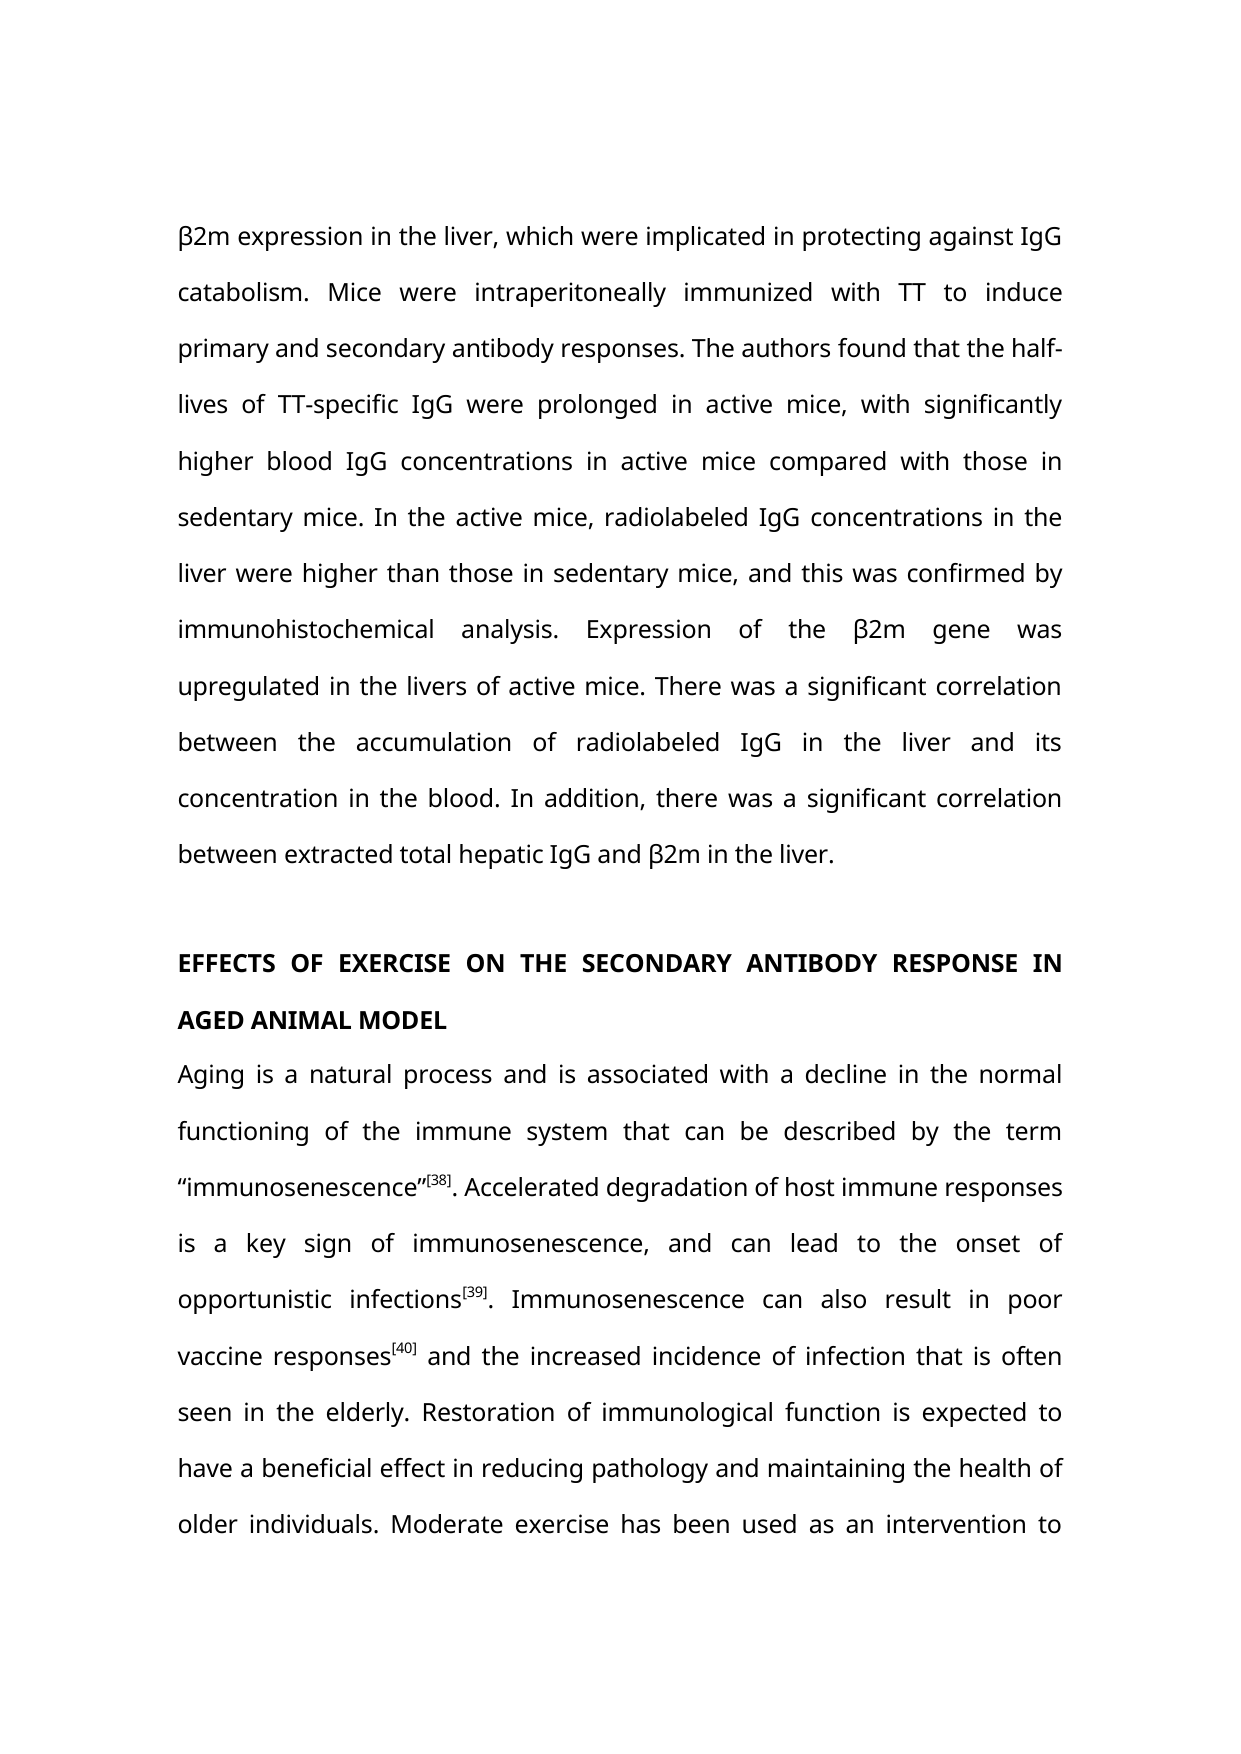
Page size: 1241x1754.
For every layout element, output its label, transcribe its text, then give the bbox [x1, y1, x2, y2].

text EFFECTS OF EXERCISE ON THE SECONDARY ANTIBODY RESPONSE IN AGED ANIMAL MODEL [177, 944, 1063, 1038]
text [177, 1055, 1063, 1543]
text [177, 217, 1063, 873]
